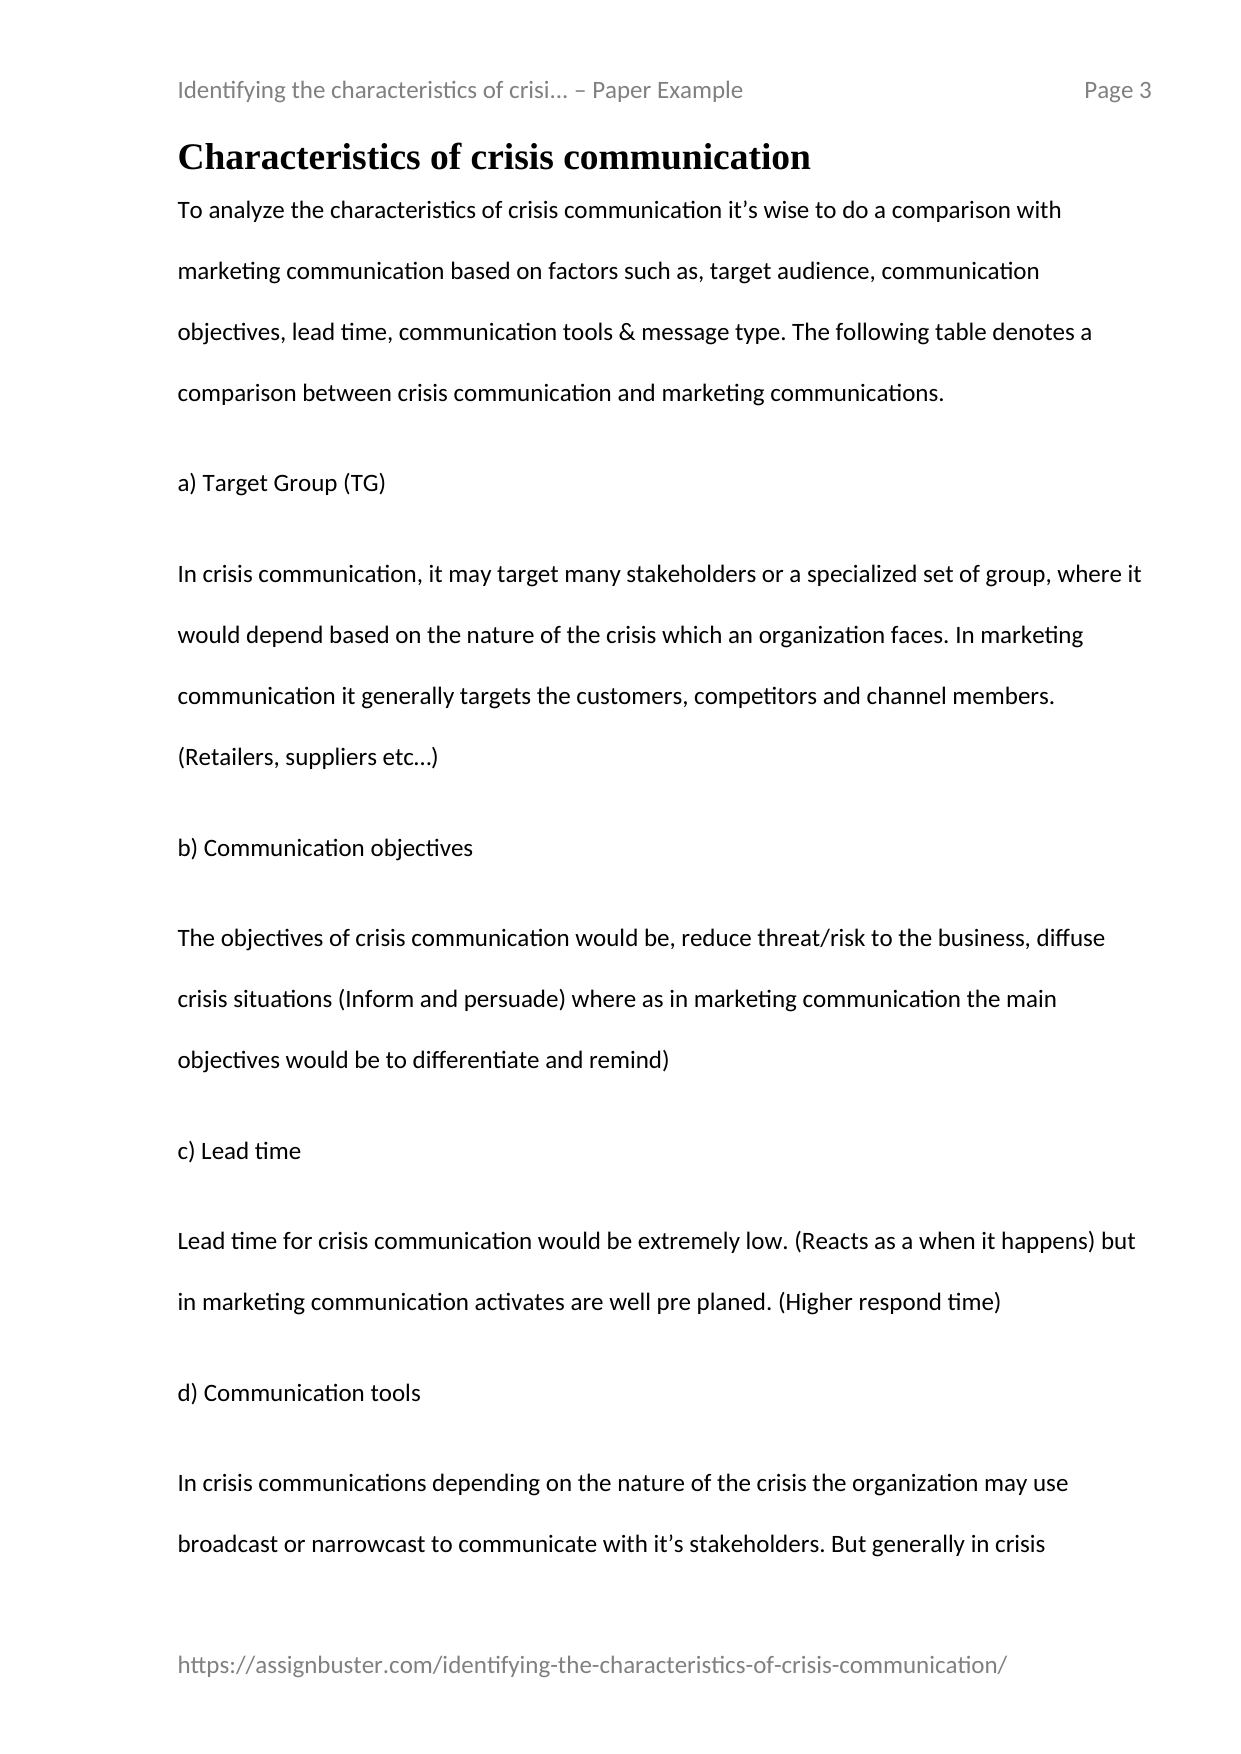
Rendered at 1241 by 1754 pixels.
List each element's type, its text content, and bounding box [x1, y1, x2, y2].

text a) Target Group (TG) [177, 467, 1152, 498]
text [177, 1467, 1152, 1559]
text Lead time for crisis communication would be extremely low. (Reacts as a when it happens) but in marketing communication activates are well pre planed. (Higher respond time) [177, 1225, 1152, 1317]
text d) Communication tools [177, 1377, 1152, 1407]
text The objectives of crisis communication would be, reduce threat/risk to the business, diffuse crisis situations (Inform and persuade) where as in marketing communication the main objectives would be to differentiate and remind) [177, 922, 1152, 1075]
text c) Lead time [177, 1135, 1152, 1165]
subtitle Characteristics of crisis communication [177, 135, 1152, 178]
text To analyze the characteristics of crisis communication it’s wise to do a comparison with marketing communication based on factors such as, target audience, communication objectives, lead time, communication tools & message type. The following table denotes a comparison between crisis communication and marketing communications. [177, 194, 1152, 407]
text In crisis communication, it may target many stakeholders or a specialized set of group, where it would depend based on the nature of the crisis which an organization faces. In marketing communication it generally targets the customers, competitors and channel members. (Retailers, suppliers etc…) [177, 558, 1152, 772]
text b) Communication objectives [177, 832, 1152, 862]
